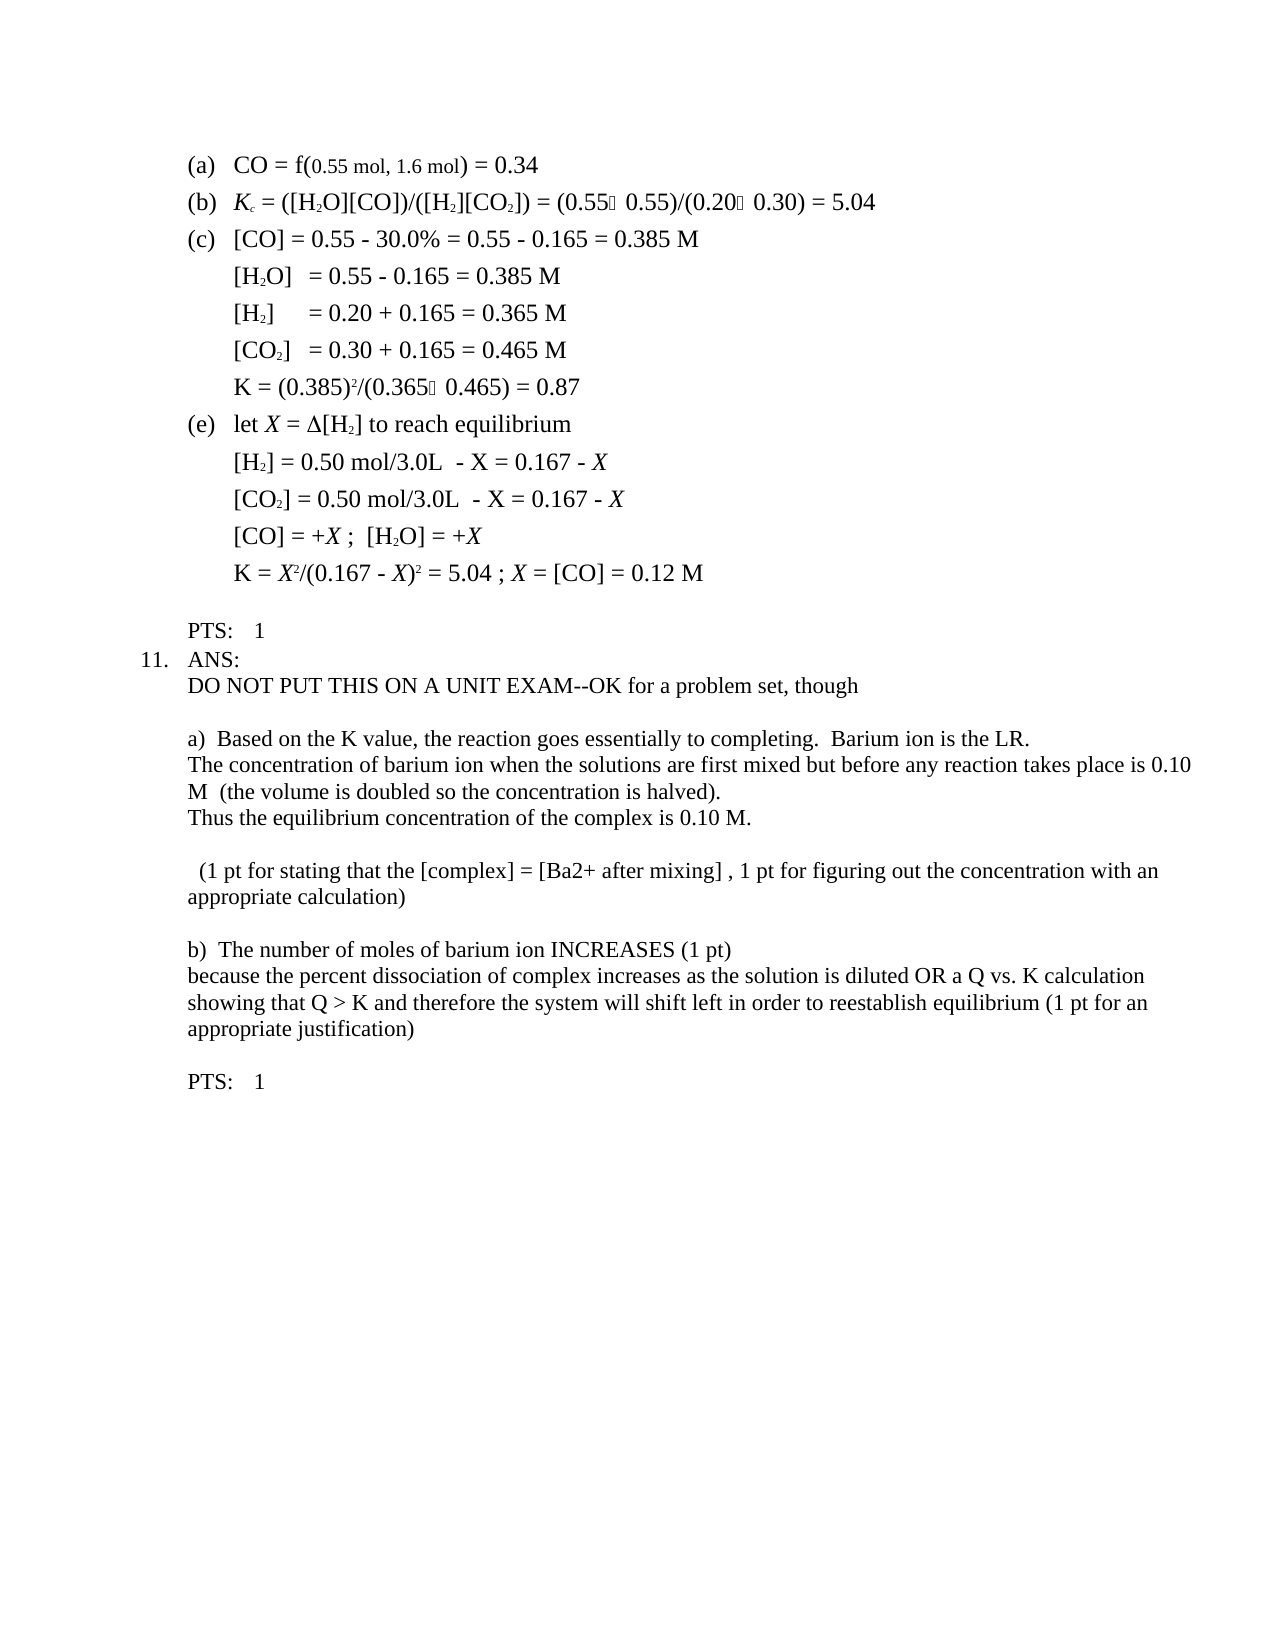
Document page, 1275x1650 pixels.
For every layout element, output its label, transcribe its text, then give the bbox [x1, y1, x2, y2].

text b) The number of moles of barium ion INCREASES (1 pt) [187, 936, 1200, 962]
text [CO] = +X ; [H2O] = +X [187, 521, 1200, 549]
text (1 pt for stating that the [complex] = [Ba2+ after mixing] , 1 pt for figuring out the concentration with an appropriate calculation) [187, 857, 1200, 909]
text [H2] = 0.20 + 0.165 = 0.365 M [187, 298, 1200, 327]
text The concentration of barium ion when the solutions are first mixed but before any reaction takes place is 0.10 M (the volume is doubled so the concentration is halved). [187, 751, 1200, 804]
text (b) Kc = ([H2O][CO])/([H2][CO2]) = (0.550.55)/(0.200.30) = 5.04 [187, 187, 1200, 216]
text DO NOT PUT THIS ON A UNIT EXAM--OK for a problem set, though [187, 672, 1200, 699]
text 11. ANS: [75, 646, 1200, 672]
text K = X2/(0.167 - X)2 = 5.04 ; X = [CO] = 0.12 M [187, 558, 1200, 587]
text [H2] = 0.50 mol/3.0L - X = 0.167 - X [187, 447, 1200, 475]
text K = (0.385)2/(0.3650.465) = 0.87 [187, 372, 1200, 401]
text (e) let X = [H2] to reach equilibrium [187, 409, 1200, 438]
text PTS: 1 [187, 1068, 1200, 1094]
text PTS: 1 [187, 617, 1200, 644]
text [CO2] = 0.30 + 0.165 = 0.465 M [187, 335, 1200, 364]
text [CO2] = 0.50 mol/3.0L - X = 0.167 - X [187, 484, 1200, 512]
text (a) CO = f(0.55 mol, 1.6 mol) = 0.34 [187, 150, 1200, 179]
text [H2O] = 0.55 - 0.165 = 0.385 M [187, 261, 1200, 290]
text (c) [CO] = 0.55 - 30.0% = 0.55 - 0.165 = 0.385 M [187, 224, 1200, 253]
text Thus the equilibrium concentration of the complex is 0.10 M. [187, 804, 1200, 831]
text because the percent dissociation of complex increases as the solution is diluted OR a Q vs. K calculation showing that Q > K and therefore the system will shift left in order to reestablish equilibrium (1 pt for an appropriate justification) [187, 962, 1200, 1041]
text a) Based on the K value, the reaction goes essentially to completing. Barium ion is the LR. [187, 725, 1200, 751]
